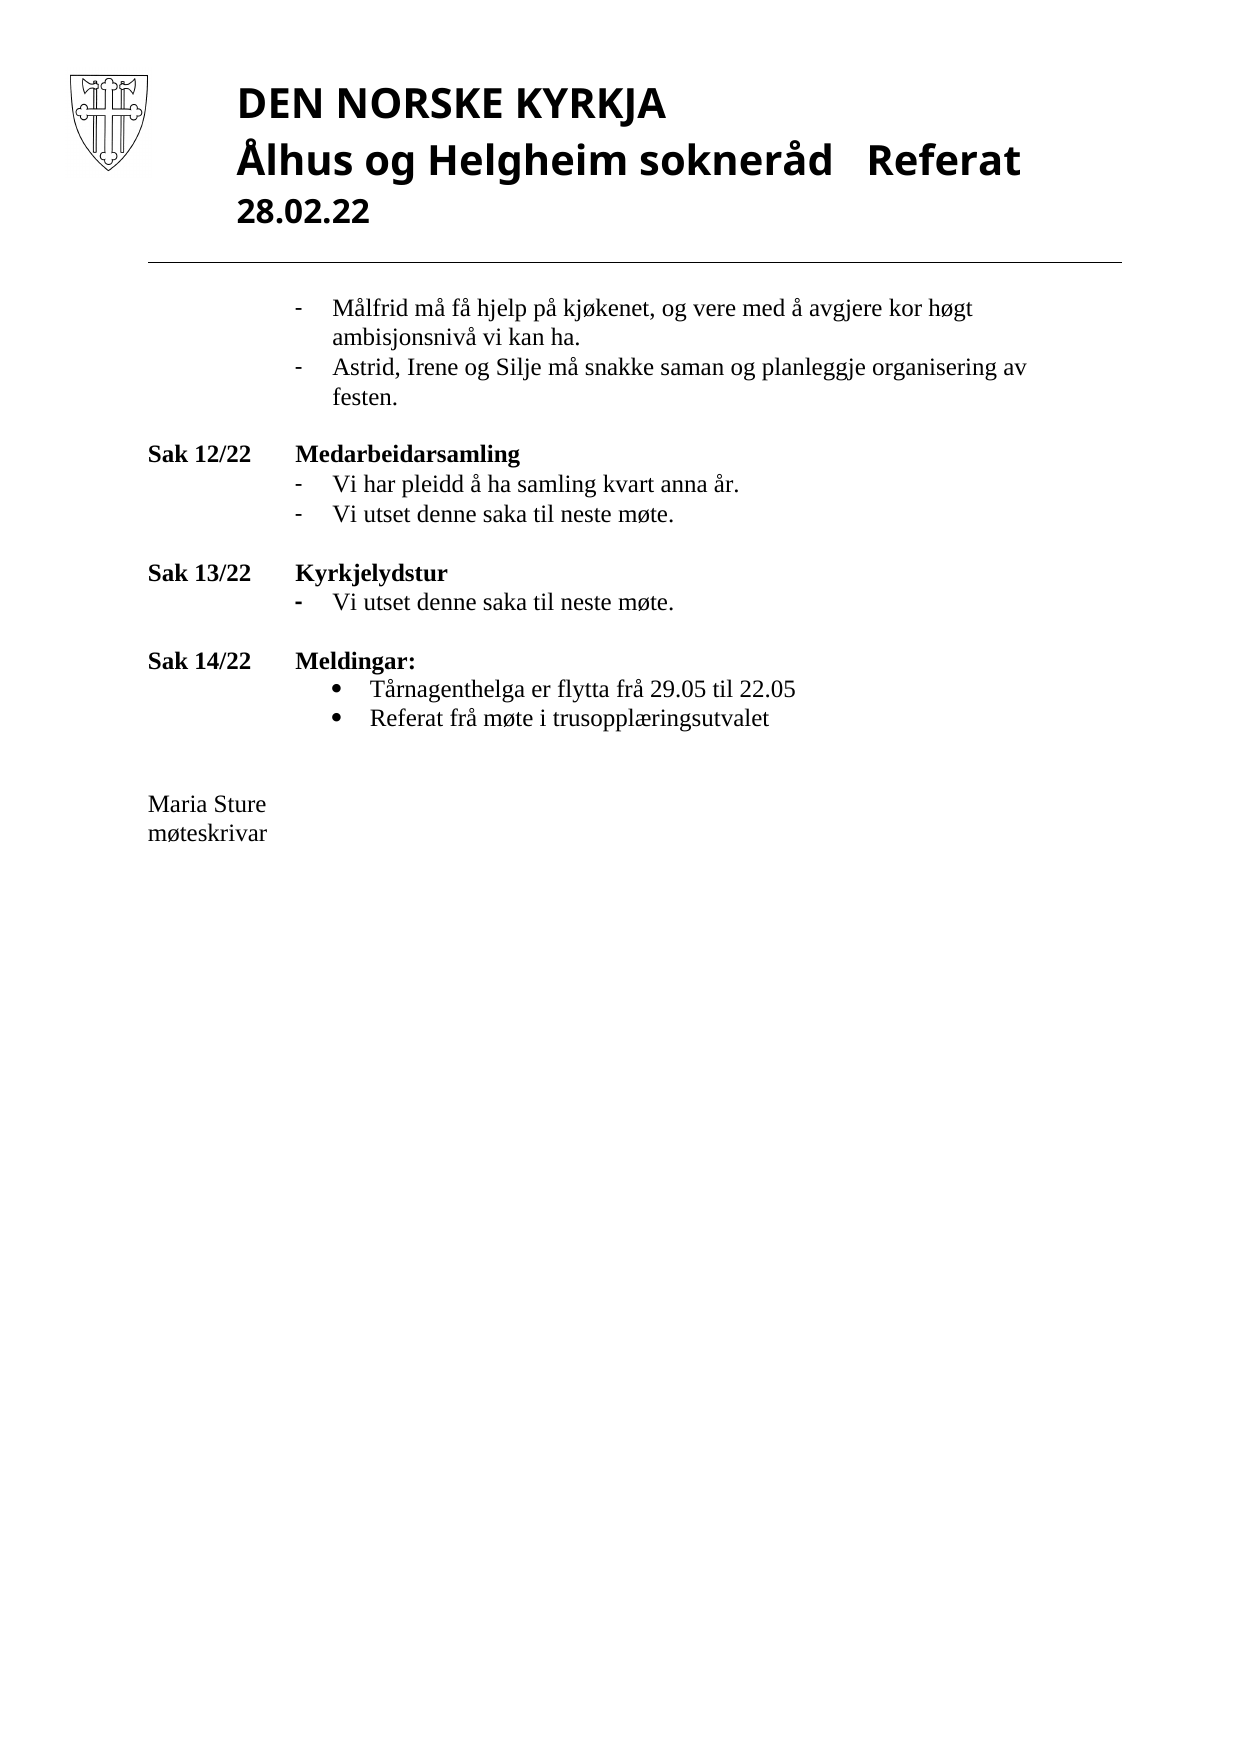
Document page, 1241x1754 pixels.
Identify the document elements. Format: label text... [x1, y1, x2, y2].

text møteskrivar [148, 818, 1092, 847]
text Maria Sture [148, 789, 1092, 818]
list Vi utset denne saka til neste møte. [294, 498, 1092, 529]
picture [64, 67, 152, 178]
list Referat frå møte i trusopplæringsutvalet [332, 703, 1092, 732]
text Sak 12/22 Medarbeidarsamling [148, 439, 1092, 468]
list Tårnagenthelga er flytta frå 29.05 til 22.05 [332, 674, 1092, 703]
list Astrid, Irene og Silje må snakke saman og planleggje organisering av festen. [294, 351, 1092, 410]
text Sak 13/22 Kyrkjelydstur [148, 558, 1092, 586]
list Vi har pleidd å ha samling kvart anna år. [294, 468, 1092, 498]
text Sak 14/22 Meldingar: [148, 646, 1092, 674]
list Vi utset denne saka til neste møte. [294, 586, 1092, 617]
list Målfrid må få hjelp på kjøkenet, og vere med å avgjere kor høgt ambisjonsnivå vi kan ha. [294, 292, 1092, 351]
